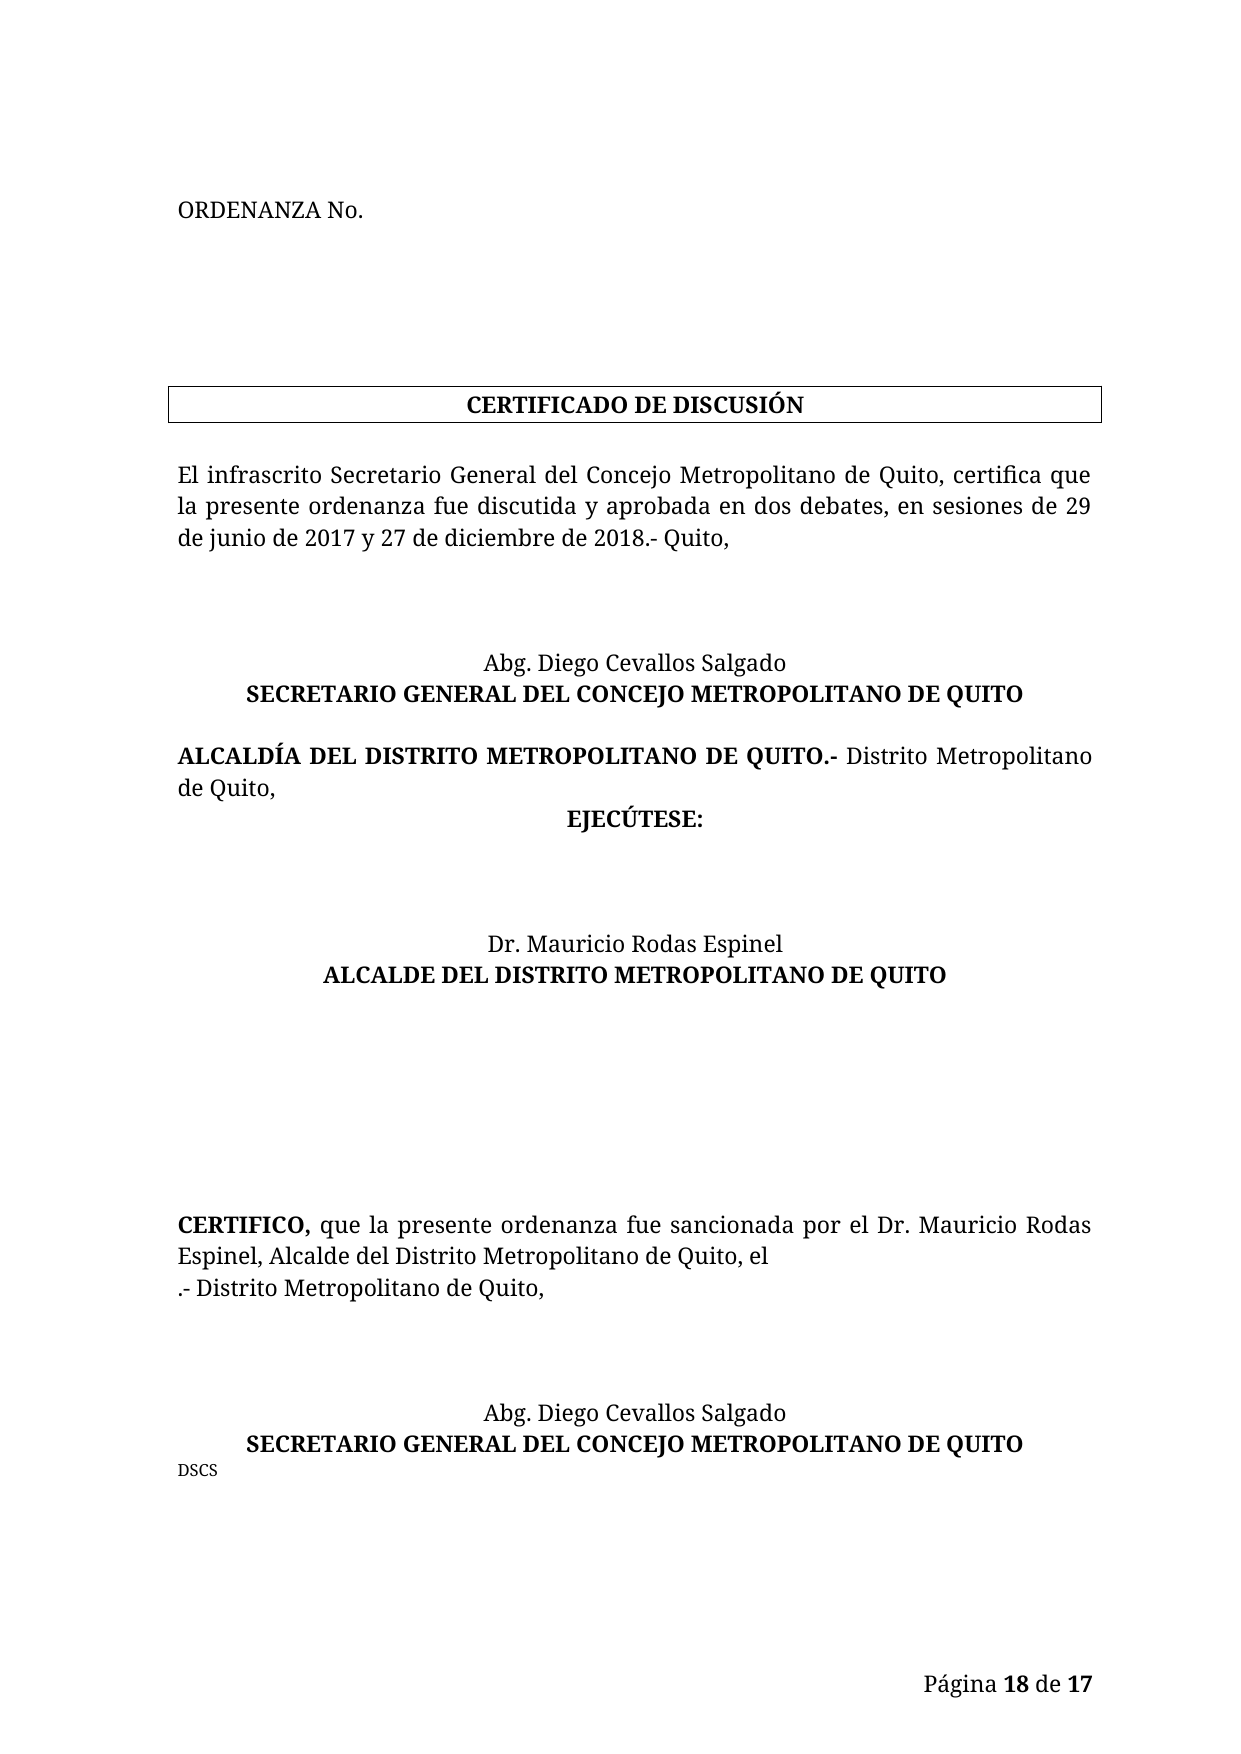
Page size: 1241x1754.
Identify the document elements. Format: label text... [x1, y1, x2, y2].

text CERTIFICO, que la presente ordenanza fue sancionada por el Dr. Mauricio Rodas Espinel, Alcalde del Distrito Metropolitano de Quito, el [177, 1209, 1093, 1272]
text CERTIFICADO DE DISCUSIÓN [169, 387, 1101, 422]
text SECRETARIO GENERAL DEL CONCEJO METROPOLITANO DE QUITO [177, 678, 1093, 709]
text ALCALDÍA DEL DISTRITO METROPOLITANO DE QUITO.- Distrito Metropolitano de Quito, [177, 740, 1093, 803]
text Dr. Mauricio Rodas Espinel [177, 928, 1093, 959]
text SECRETARIO GENERAL DEL CONCEJO METROPOLITANO DE QUITO [177, 1428, 1093, 1459]
text El infrascrito Secretario General del Concejo Metropolitano de Quito, certifica que la presente ordenanza fue discutida y aprobada en dos debates, en sesiones de 29 de junio de 2017 y 27 de diciembre de 2018.- Quito, [177, 459, 1093, 553]
text .- Distrito Metropolitano de Quito, [177, 1272, 1093, 1303]
text EJECÚTESE: [177, 803, 1093, 834]
text ALCALDE DEL DISTRITO METROPOLITANO DE QUITO [177, 959, 1093, 990]
text Abg. Diego Cevallos Salgado [177, 1397, 1093, 1428]
text DSCS [177, 1459, 1093, 1482]
text Abg. Diego Cevallos Salgado [177, 647, 1093, 678]
